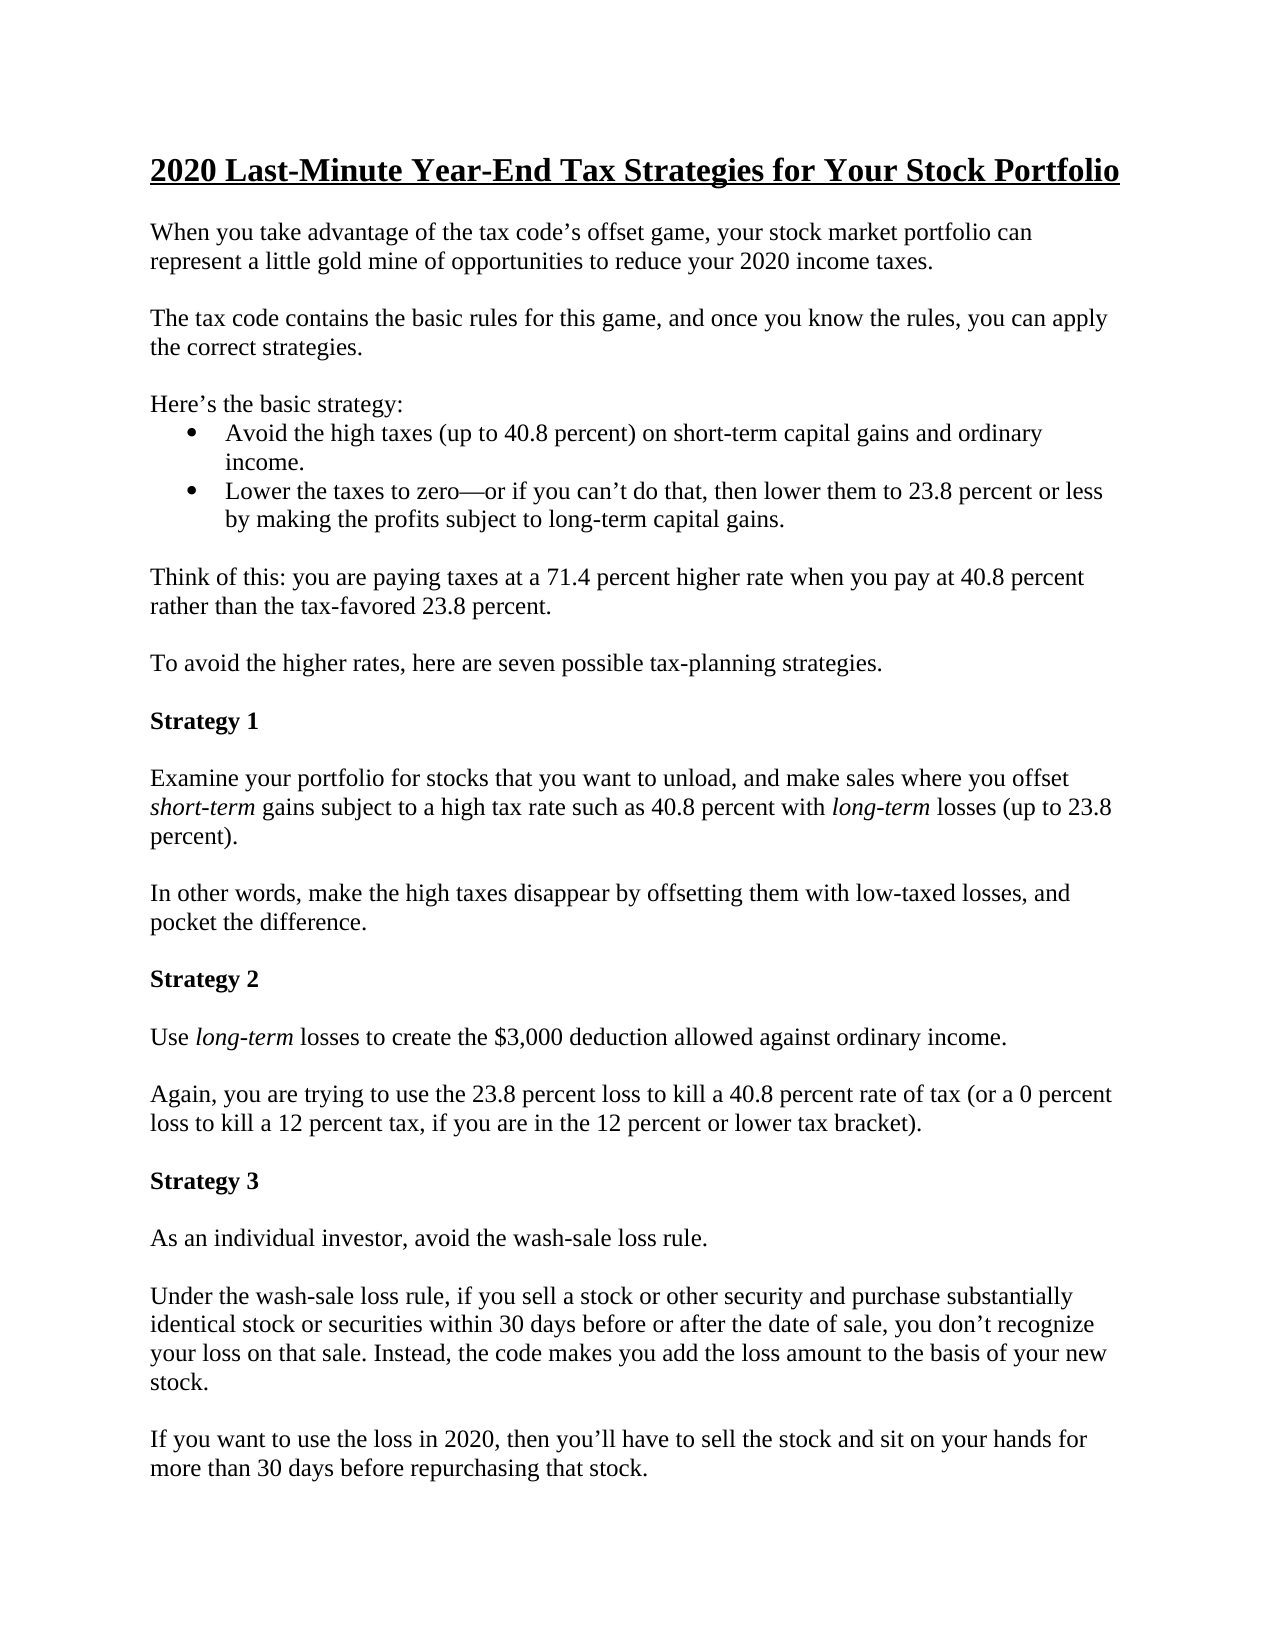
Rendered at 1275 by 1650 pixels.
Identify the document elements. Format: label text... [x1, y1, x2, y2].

list Avoid the high taxes (up to 40.8 percent) on short-term capital gains and ordinary income. [187, 418, 1125, 476]
text When you take advantage of the tax code’s offset game, your stock market portfolio can represent a little gold mine of opportunities to reduce your 2020 income taxes. [150, 217, 1125, 274]
text Here’s the basic strategy: [150, 389, 1125, 418]
text To avoid the higher rates, here are seven possible tax-planning strategies. [150, 648, 1125, 677]
text Under the wash-sale loss rule, if you sell a stock or other security and purchase substantially identical stock or securities within 30 days before or after the date of sale, you don’t recognize your loss on that sale. Instead, the code makes you add the loss amount to the basis of your new stock. [150, 1281, 1125, 1396]
text If you want to use the loss in 2020, then you’ll have to sell the stock and sit on your hands for more than 30 days before repurchasing that stock. [150, 1424, 1125, 1482]
text Strategy 3 [150, 1166, 1125, 1194]
text Strategy 2 [150, 964, 1125, 993]
list Lower the taxes to zero—or if you can’t do that, then lower them to 23.8 percent or less by making the profits subject to long-term capital gains. [187, 476, 1125, 533]
text In other words, make the high taxes disappear by offsetting them with low-taxed losses, and pocket the difference. [150, 878, 1125, 936]
text 2020 Last-Minute Year-End Tax Strategies for Your Stock Portfolio [150, 150, 1125, 188]
text Strategy 1 [150, 706, 1125, 734]
text Examine your portfolio for stocks that you want to unload, and make sales where you offset short-term gains subject to a high tax rate such as 40.8 percent with long-term losses (up to 23.8 percent). [150, 763, 1125, 849]
text As an individual investor, avoid the wash-sale loss rule. [150, 1223, 1125, 1252]
text Again, you are trying to use the 23.8 percent loss to kill a 40.8 percent rate of tax (or a 0 percent loss to kill a 12 percent tax, if you are in the 12 percent or lower tax bracket). [150, 1079, 1125, 1137]
text The tax code contains the basic rules for this game, and once you know the rules, you can apply the correct strategies. [150, 303, 1125, 361]
text Use long-term losses to create the $3,000 deduction allowed against ordinary income. [150, 1022, 1125, 1051]
text Think of this: you are paying taxes at a 71.4 percent higher rate when you pay at 40.8 percent rather than the tax-favored 23.8 percent. [150, 562, 1125, 619]
